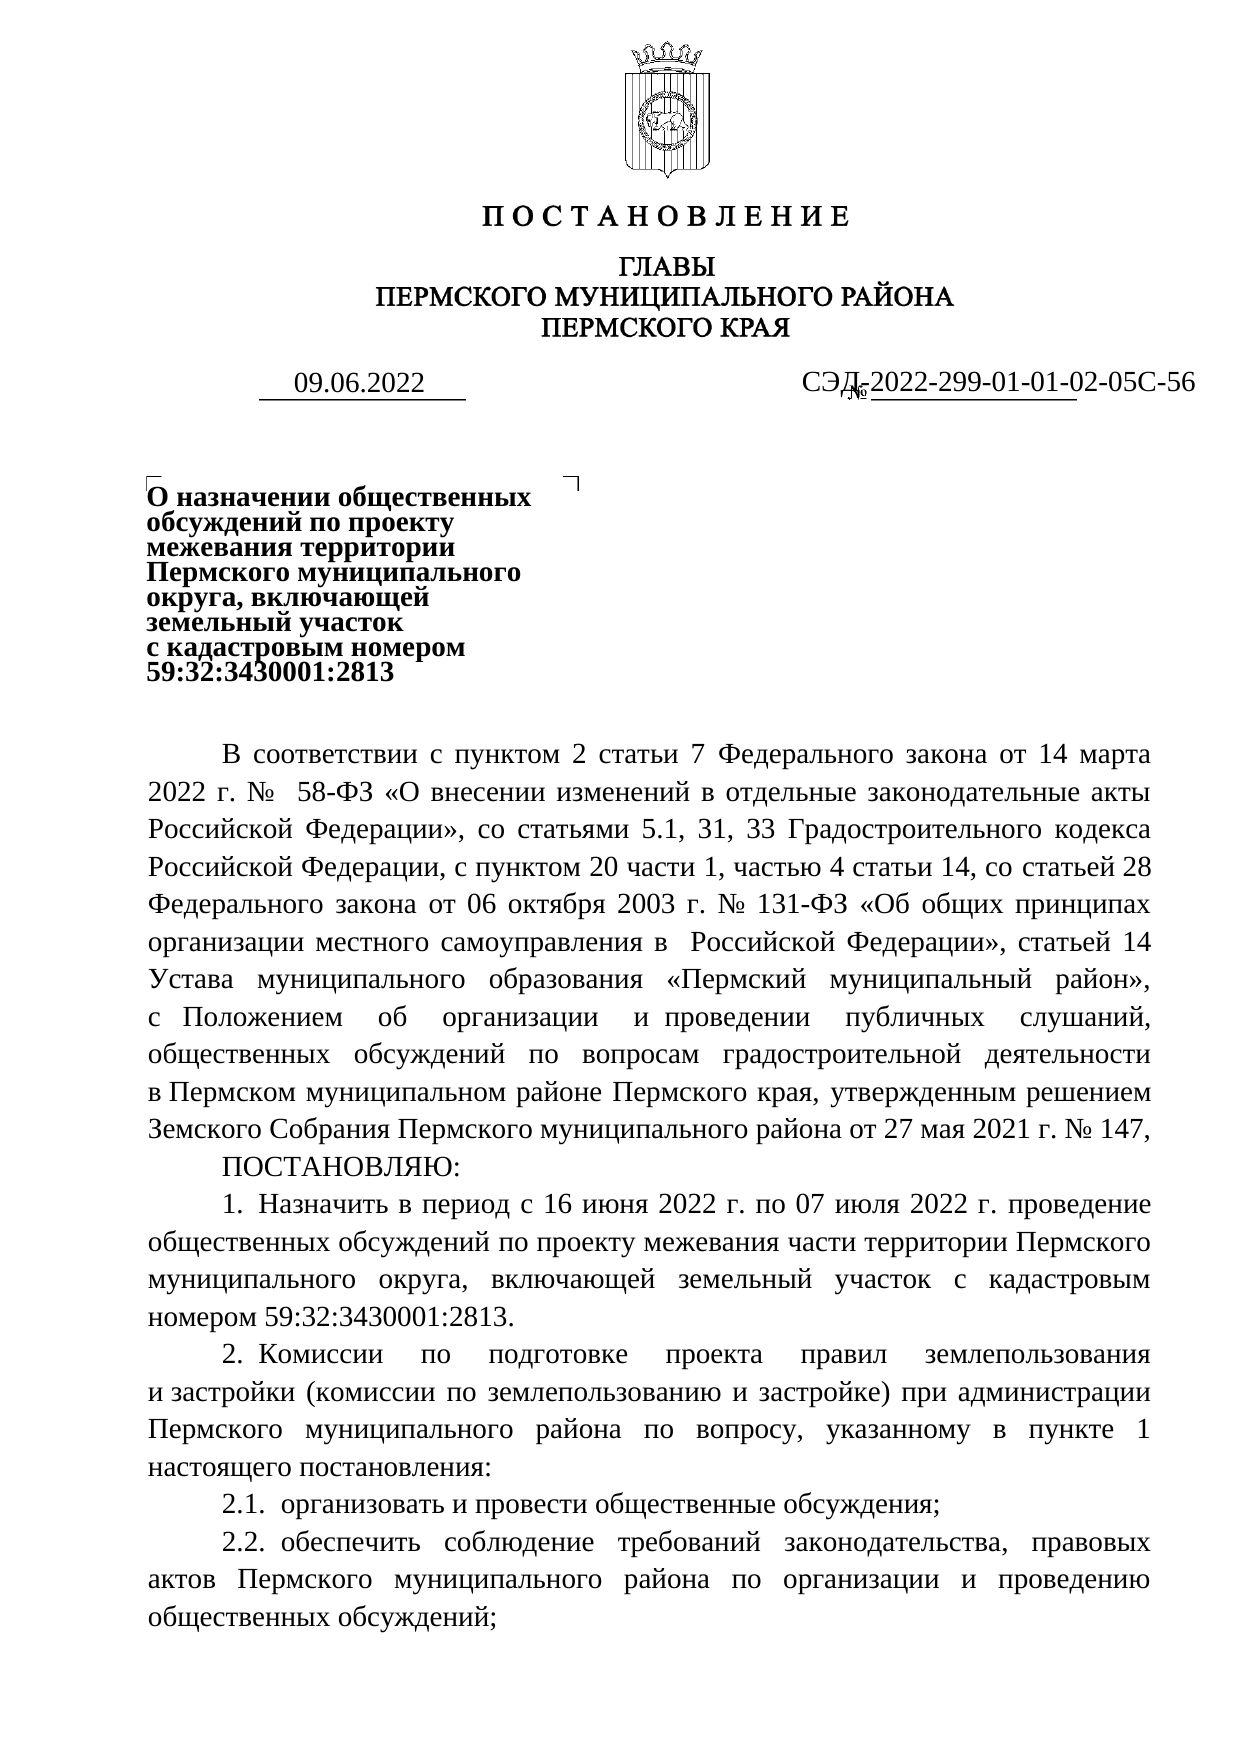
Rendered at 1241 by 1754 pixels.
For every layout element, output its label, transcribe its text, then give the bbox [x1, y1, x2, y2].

list организовать и провести общественные обсуждения; [222, 1484, 1152, 1521]
text В соответствии с пунктом 2 статьи 7 Федерального закона от 14 марта 2022 г. № 58-ФЗ «О внесении изменений в отдельные законодательные акты Российской Федерации», со статьями 5.1, 31, 33 Градостроительного кодекса Российской Федерации, с пунктом 20 части 1, частью 4 статьи 14, со статьей 28 Федерального закона от 06 октября 2003 г. № 131-ФЗ «Об общих принципах организации местного самоуправления в Российской Федерации», статьей 14 Устава муниципального образования «Пермский муниципальный район», с Положением об организации и проведении публичных слушаний, общественных обсуждений по вопросам градостроительной деятельности в Пермском муниципальном районе Пермского края, утвержденным решением Земского Собрания Пермского муниципального района от 27 мая 2021 г. № 147, [148, 734, 1152, 1146]
list обеспечить соблюдение требований законодательства, правовых актов Пермского муниципального района по организации и проведению общественных обсуждений; [148, 1521, 1152, 1634]
list Комиссии по подготовке проекта правил землепользования и застройки (комиссии по землепользованию и застройке) при администрации Пермского муниципального района по вопросу, указанному в пункте 1 настоящего постановления: [148, 1334, 1152, 1484]
text ПОСТАНОВЛЯЮ: [148, 1146, 1152, 1184]
picture [1073, 373, 1077, 390]
list Назначить в период с 16 июня 2022 г. по 07 июля 2022 г. проведение общественных обсуждений по проекту межевания части территории Пермского муниципального округа, включающей земельный участок с кадастровым номером 59:32:3430001:2813. [148, 1184, 1152, 1334]
picture [146, 40, 1077, 491]
